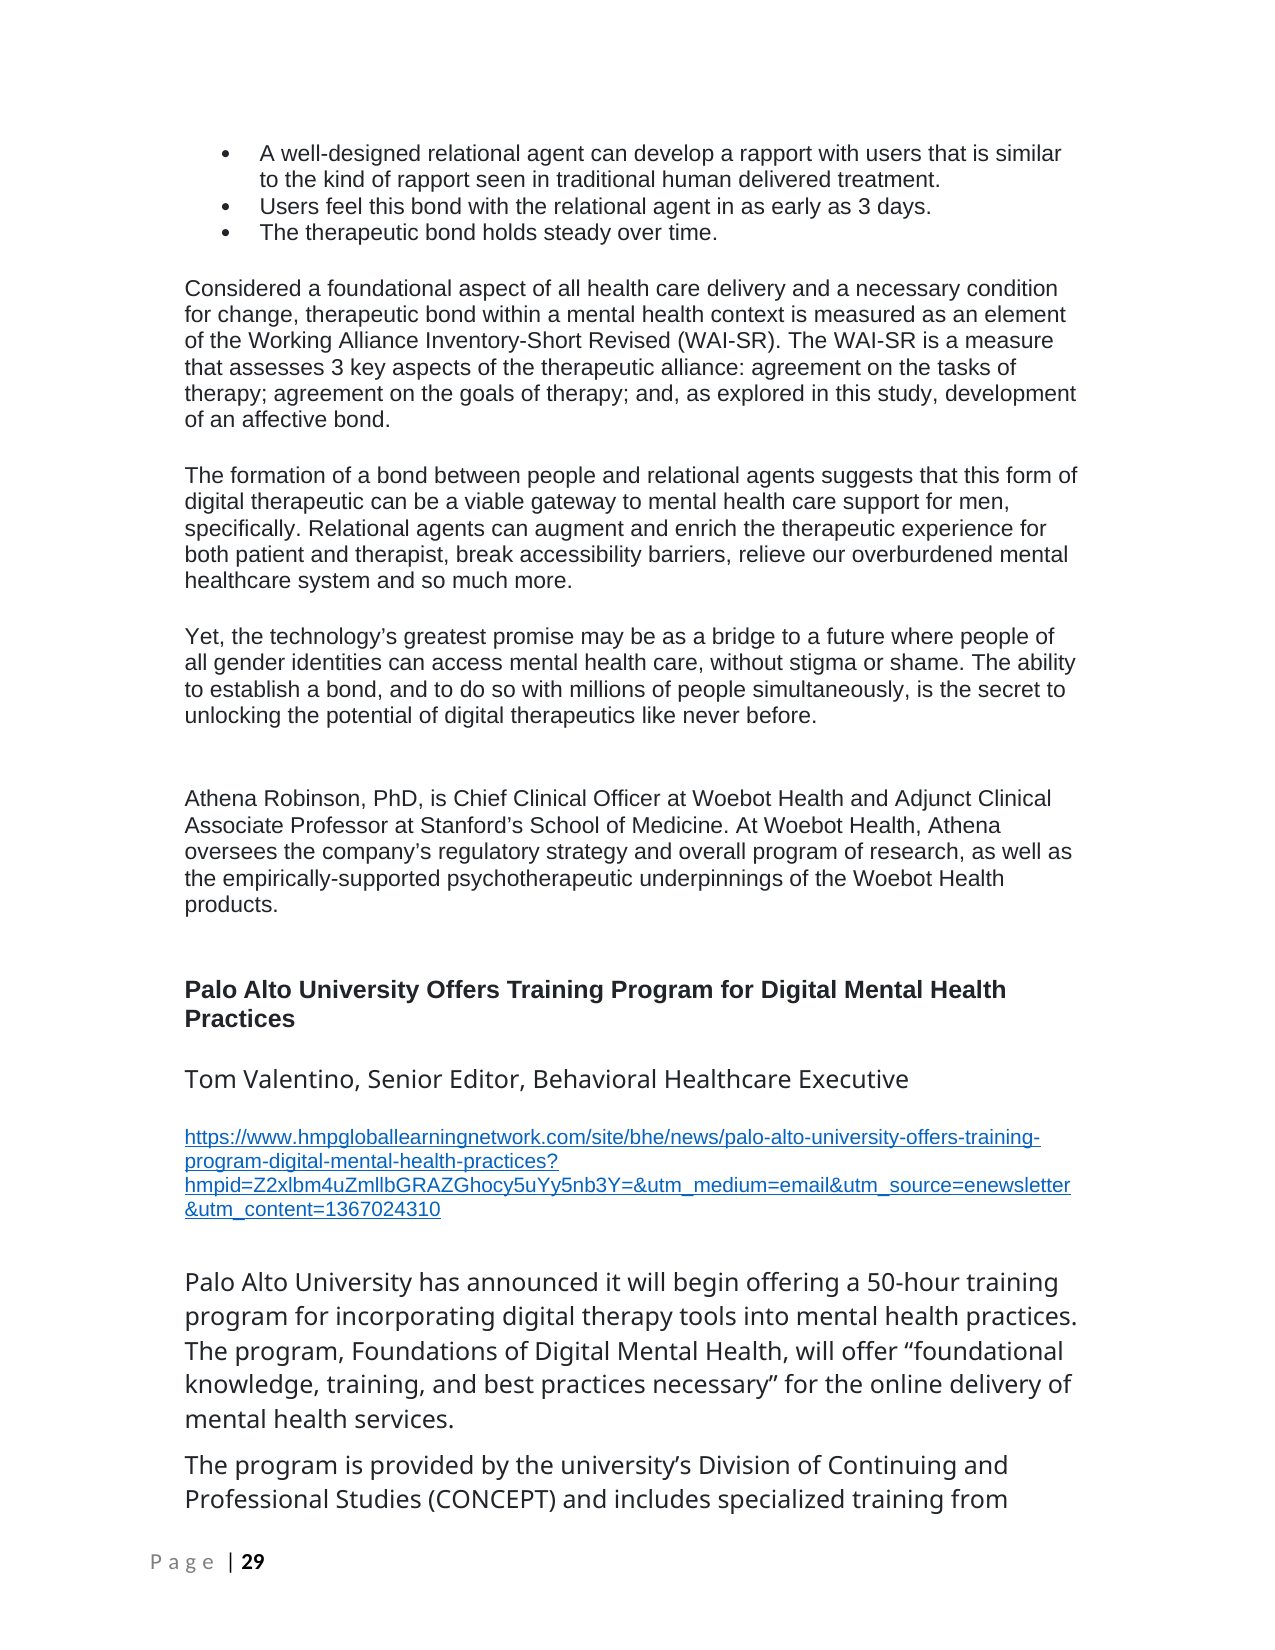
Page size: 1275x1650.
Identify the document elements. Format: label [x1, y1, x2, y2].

table_header [150, 103, 1125, 1524]
